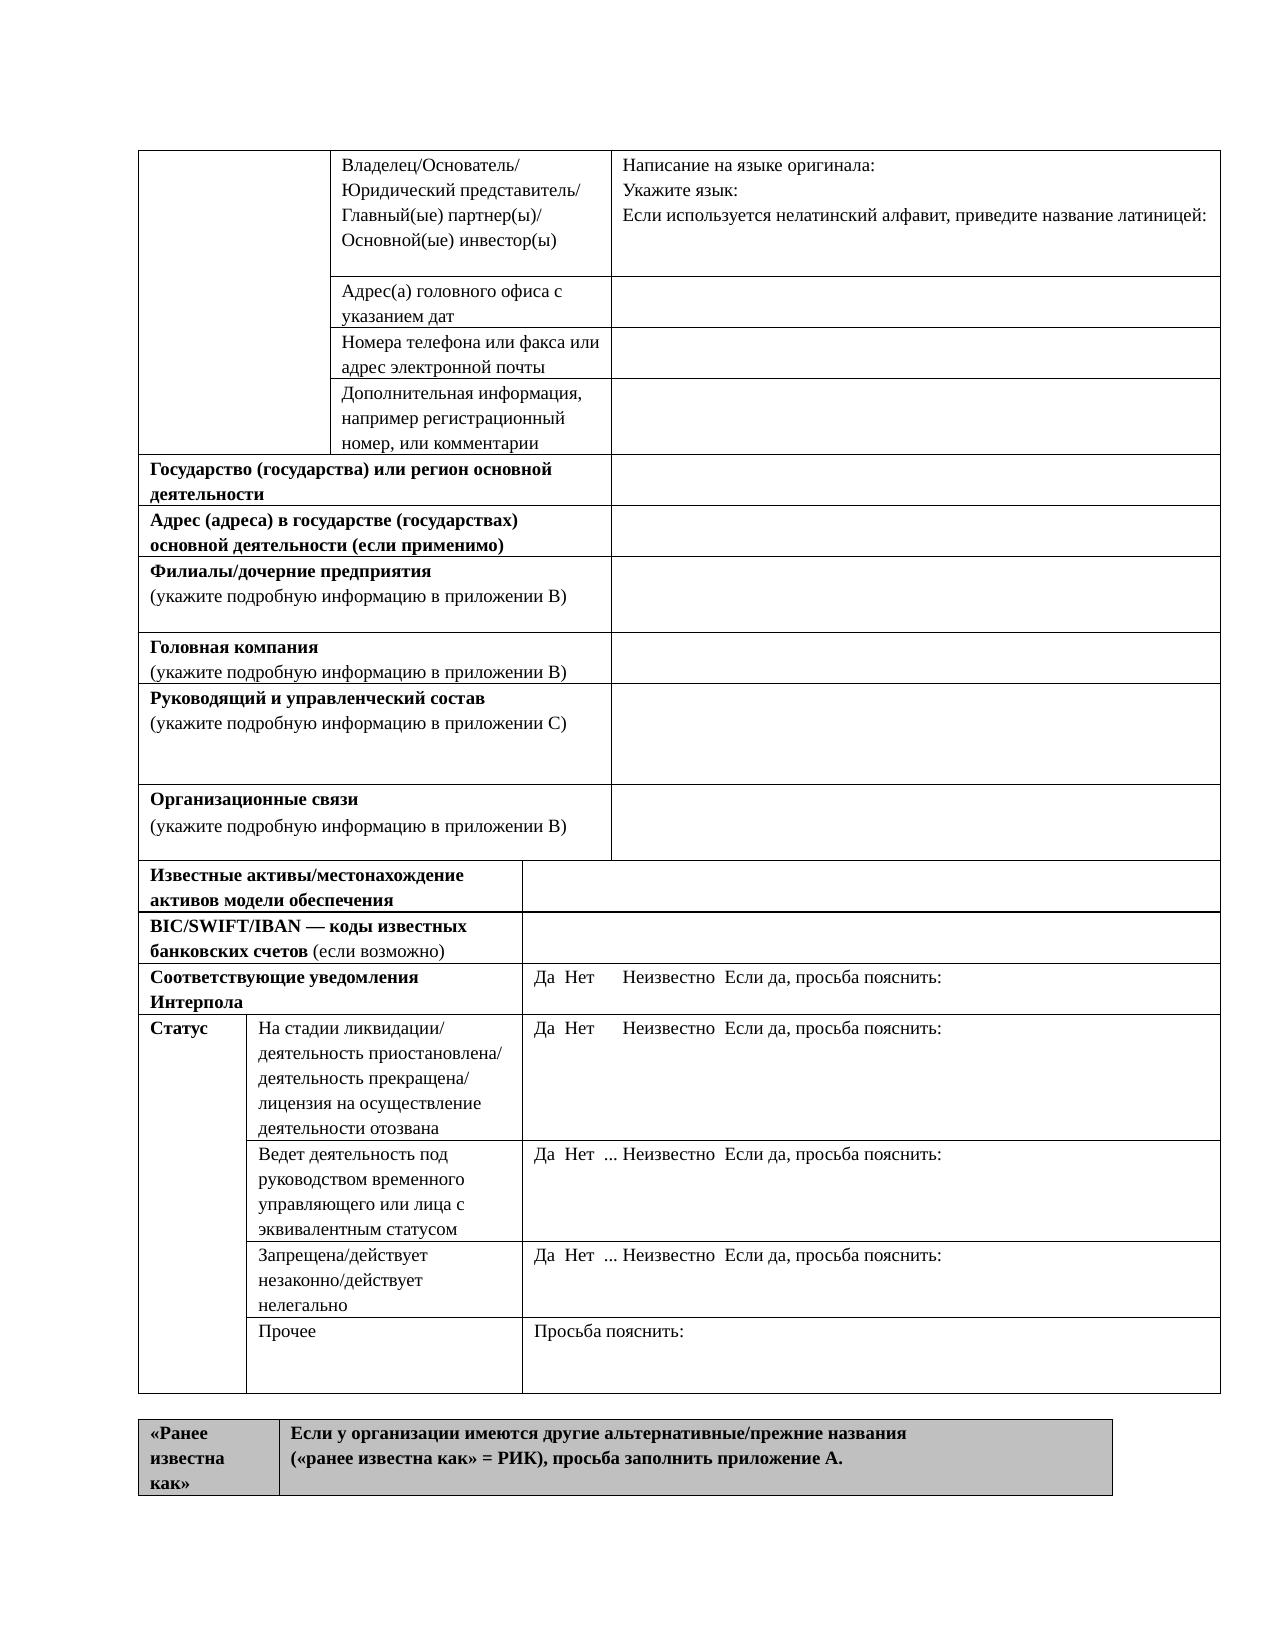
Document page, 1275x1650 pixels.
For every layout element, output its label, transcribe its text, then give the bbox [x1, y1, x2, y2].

table_cell BIC/SWIFT/IBAN — коды известных банковских счетов (если возможно) [139, 913, 522, 962]
table_cell Просьба пояснить: [523, 1318, 1220, 1393]
table_cell Да Нет Неизвестно Если да, просьба пояснить: [523, 964, 1220, 1013]
table_cell Номера телефона или факса или адрес электронной почты [331, 328, 611, 378]
table_cell Головная компания (укажите подробную информацию в приложении В) [318, 633, 611, 683]
table_cell Статус [139, 1015, 246, 1393]
table_cell [612, 328, 1220, 378]
table_cell Прочее [247, 1318, 522, 1393]
table_cell [523, 913, 1220, 962]
table_cell Соответствующие уведомления Интерпола [139, 964, 522, 1013]
table_cell Филиалы/дочерние предприятия (укажите подробную информацию в приложении В) [139, 557, 611, 632]
table_header «Ранее известна как» [139, 1420, 279, 1495]
table_cell Адрес (адреса) в государстве (государствах) основной деятельности (если применимо) [139, 506, 611, 556]
table_cell Адрес(а) головного офиса с указанием дат [331, 277, 611, 327]
table_cell Да Нет ... Неизвестно Если да, просьба пояснить: [523, 1141, 1220, 1241]
table_cell Известные активы/местонахождение активов модели обеспечения [394, 861, 522, 911]
table_cell [612, 785, 1220, 860]
table_cell Организационные связи (укажите подробную информацию в приложении В) [139, 785, 611, 860]
table_cell [612, 557, 1220, 632]
table_cell Ведет деятельность под руководством временного управляющего или лица с эквивалентным статусом [247, 1141, 522, 1241]
table_cell [612, 455, 1220, 505]
table_cell [612, 633, 1220, 683]
table_cell На стадии ликвидации/ деятельность приостановлена/ деятельность прекращена/ лицензия на осуществление деятельности отозвана [247, 1015, 522, 1139]
table_cell [523, 861, 1220, 911]
table_cell Да Нет ... Неизвестно Если да, просьба пояснить: [523, 1242, 1220, 1317]
table_cell [612, 684, 1220, 784]
table_cell Руководящий и управленческий состав (укажите подробную информацию в приложении C) [139, 684, 611, 784]
table_cell Дополнительная информация, например регистрационный номер, или комментарии [331, 379, 611, 454]
table_cell [612, 506, 1220, 556]
table_cell Написание на языке оригинала: Укажите язык: Если используется нелатинский алфавит, приведите название латиницей: [612, 151, 1220, 276]
table_header Если у организации имеются другие альтернативные/прежние названия («ранее известна как» = РИК), просьба заполнить приложение A. [280, 1420, 1112, 1495]
table_cell [612, 379, 1220, 454]
table_cell Владелец/Основатель/ Юридический представитель/ Главный(ые) партнер(ы)/ Основной(ые) инвестор(ы) [331, 151, 611, 276]
table_cell [612, 277, 1220, 327]
table_cell Государство (государства) или регион основной деятельности [139, 455, 611, 505]
table_cell Запрещена/действует незаконно/действует нелегально [247, 1242, 522, 1317]
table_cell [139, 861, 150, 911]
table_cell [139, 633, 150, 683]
table_cell Да Нет Неизвестно Если да, просьба пояснить: [523, 1015, 1220, 1139]
